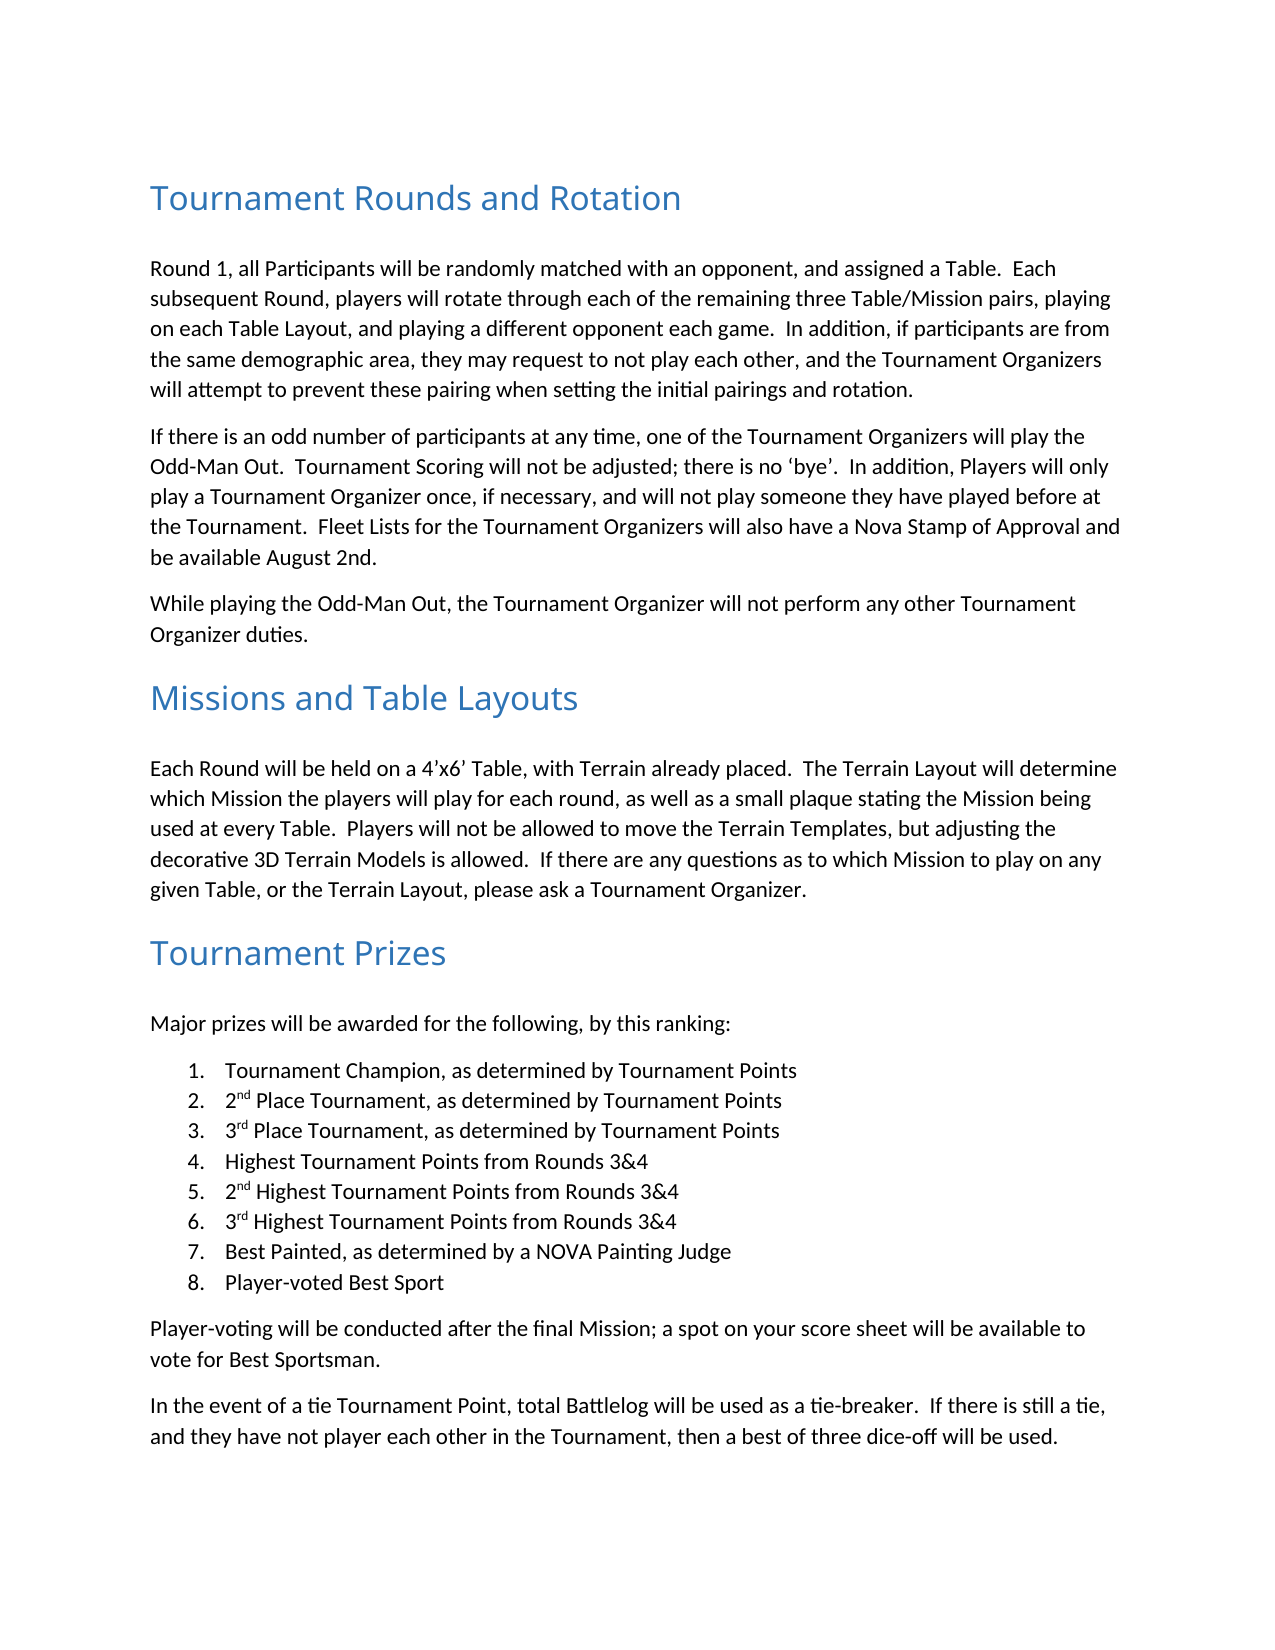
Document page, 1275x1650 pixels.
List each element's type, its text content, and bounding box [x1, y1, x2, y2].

subtitle Tournament Rounds and Rotation [150, 175, 1125, 220]
list 3rd Place Tournament, as determined by Tournament Points [187, 1117, 1125, 1145]
list Player-voted Best Sport [187, 1268, 1125, 1296]
list 2nd Place Tournament, as determined by Tournament Points [187, 1086, 1125, 1114]
text Each Round will be held on a 4’x6’ Table, with Terrain already placed. The Terrain Layout will determine which Mission the players will play for each round, as well as a small plaque stating the Mission being used at every Table. Players will not be allowed to move the Terrain Templates, but adjusting the decorative 3D Terrain Models is allowed. If there are any questions as to which Mission to play on any given Table, or the Terrain Layout, please ask a Tournament Organizer. [150, 724, 1125, 903]
subtitle Missions and Table Layouts [150, 675, 1125, 720]
list 2nd Highest Tournament Points from Rounds 3&4 [187, 1177, 1125, 1205]
subtitle Tournament Prizes [150, 930, 1125, 976]
list Tournament Champion, as determined by Tournament Points [187, 1056, 1125, 1084]
text In the event of a tie Tournament Point, total Battlelog will be used as a tie-breaker. If there is still a tie, and they have not player each other in the Tournament, then a best of three dice-off will be used. [150, 1392, 1125, 1450]
text While playing the Odd-Man Out, the Tournament Organizer will not perform any other Tournament Organizer duties. [150, 589, 1125, 648]
list Best Painted, as determined by a NOVA Painting Judge [187, 1237, 1125, 1266]
list 3rd Highest Tournament Points from Rounds 3&4 [187, 1207, 1125, 1235]
text Player-voting will be conducted after the final Mission; a spot on your score sheet will be available to vote for Best Sportsman. [150, 1314, 1125, 1373]
text If there is an odd number of participants at any time, one of the Tournament Organizers will play the Odd-Man Out. Tournament Scoring will not be adjusted; there is no ‘bye’. In addition, Players will only play a Tournament Organizer once, if necessary, and will not play someone they have played before at the Tournament. Fleet Lists for the Tournament Organizers will also have a Nova Stamp of Approval and be available August 2nd. [150, 422, 1125, 571]
text Major prizes will be awarded for the following, by this ranking: [150, 979, 1125, 1037]
list Highest Tournament Points from Rounds 3&4 [187, 1147, 1125, 1175]
text Round 1, all Participants will be randomly matched with an opponent, and assigned a Table. Each subsequent Round, players will rotate through each of the remaining three Table/Mission pairs, playing on each Table Layout, and playing a different opponent each game. In addition, if participants are from the same demographic area, they may request to not play each other, and the Tournament Organizers will attempt to prevent these pairing when setting the initial pairings and rotation. [150, 224, 1125, 403]
